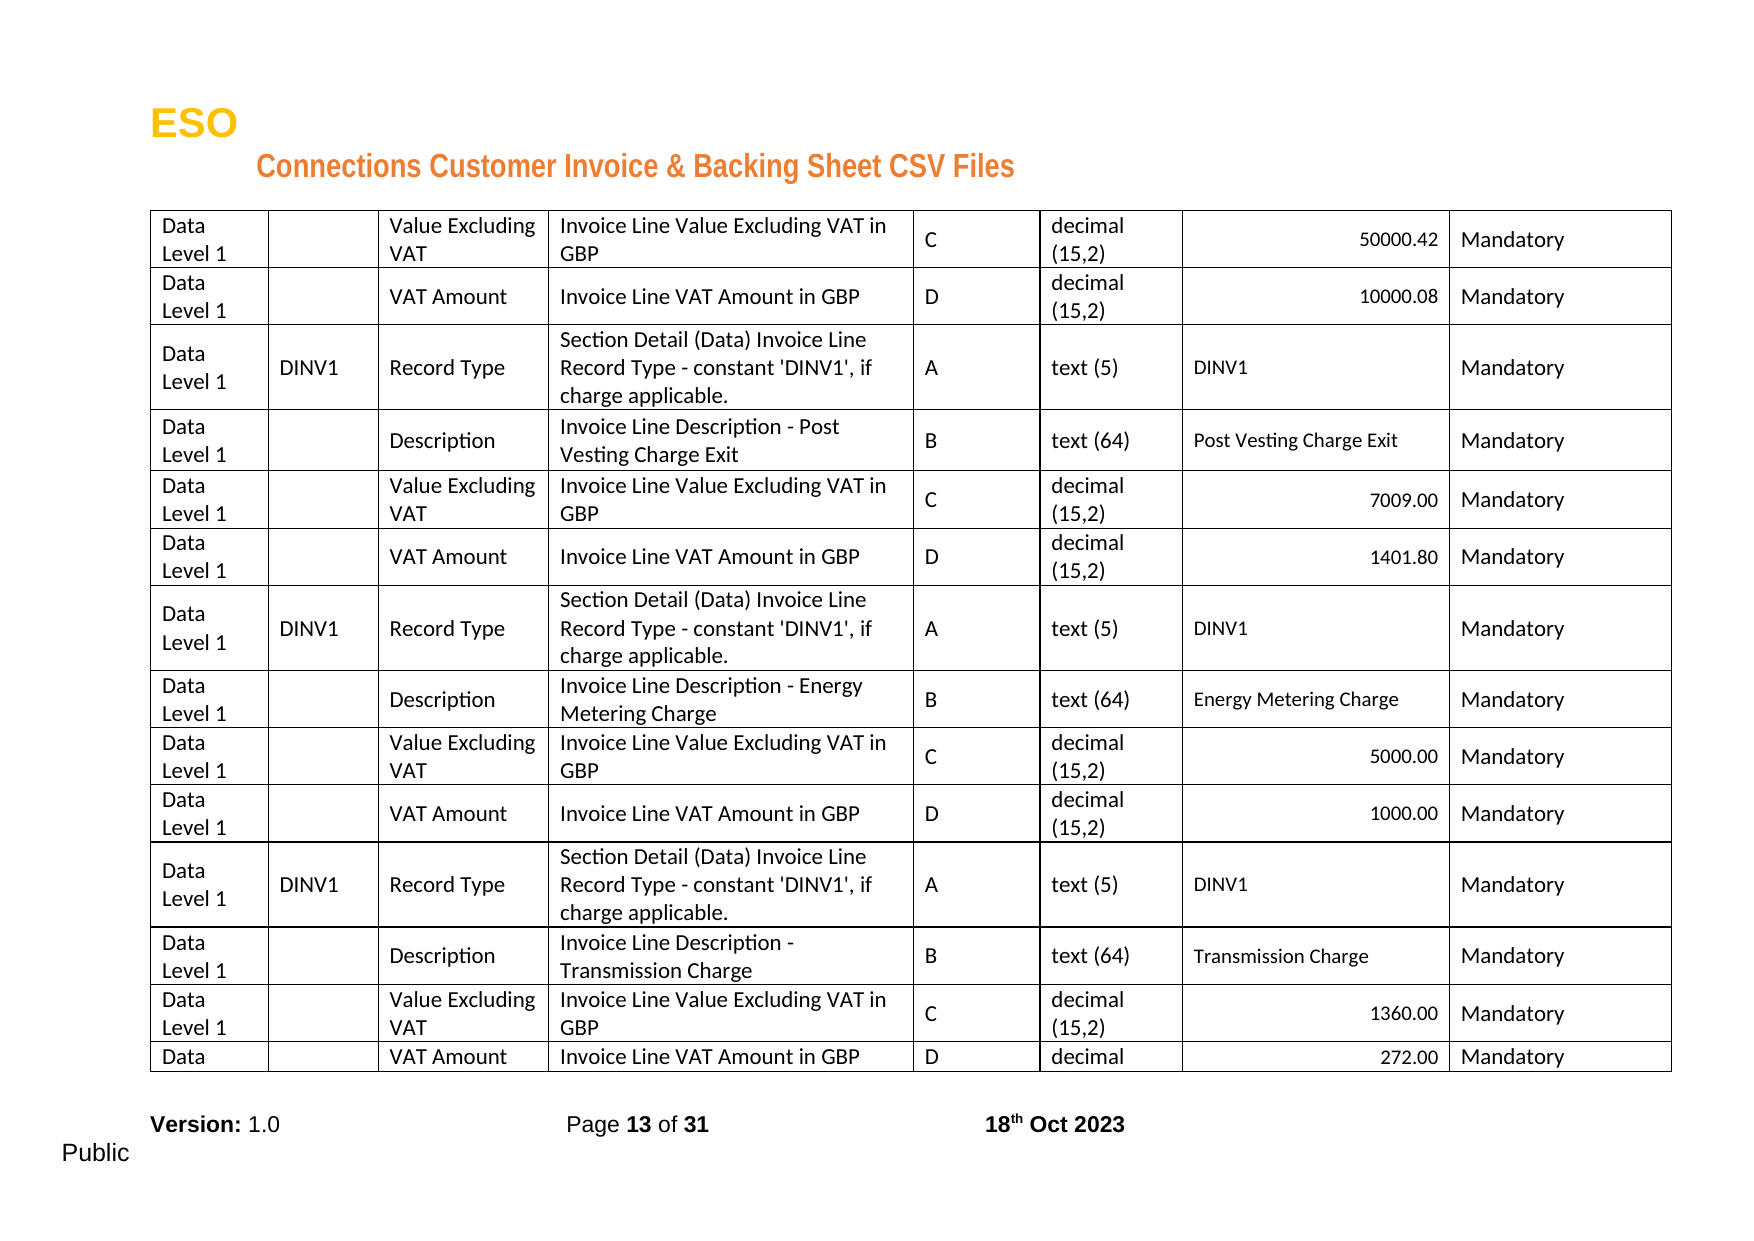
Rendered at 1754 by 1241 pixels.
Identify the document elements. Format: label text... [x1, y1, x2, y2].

table_cell B [914, 928, 1039, 984]
table_cell D [914, 1042, 1039, 1071]
table_cell 1000.00 [1183, 785, 1449, 841]
table_cell 50000.42 [1183, 211, 1449, 267]
table_cell decimal (15,2) [1041, 268, 1182, 324]
table_cell [269, 985, 378, 1041]
table_cell Mandatory [1450, 785, 1671, 841]
table_cell D [914, 268, 1039, 324]
table_cell 7009.00 [1183, 471, 1449, 527]
table_cell Invoice Line Value Excluding VAT in GBP [549, 471, 913, 527]
table_cell decimal (15,2) [1041, 211, 1182, 267]
table_cell Data Level 1 [151, 325, 268, 409]
table_cell [269, 728, 378, 784]
table_cell decimal (15,2) [1041, 728, 1182, 784]
table_cell Data Level 1 [151, 211, 268, 267]
table_cell D [914, 785, 1039, 841]
table_cell 272.00 [1183, 1042, 1449, 1071]
table_cell [269, 928, 378, 984]
table_cell [269, 529, 378, 584]
table_cell Data Level 1 [151, 471, 268, 527]
table_cell decimal (15,2) [1041, 785, 1182, 841]
table_cell Transmission Charge [1183, 928, 1449, 984]
table_cell A [914, 325, 1039, 409]
table_cell VAT Amount [379, 529, 548, 584]
table_cell Post Vesting Charge Exit [1183, 410, 1449, 470]
table_cell Section Detail (Data) Invoice Line Record Type - constant 'DINV1', if charge applicable. [549, 586, 913, 670]
table_cell decimal (15,2) [1041, 1042, 1182, 1071]
table_cell 5000.00 [1183, 728, 1449, 784]
table_cell 1360.00 [1183, 985, 1449, 1041]
table_cell Record Type [379, 325, 548, 409]
table_cell [269, 671, 378, 727]
table_cell Record Type [379, 843, 548, 926]
table_cell Mandatory [1450, 843, 1671, 926]
table_cell Data Level 1 [151, 728, 268, 784]
table_cell Invoice Line VAT Amount in GBP [549, 529, 913, 584]
table_cell [269, 410, 378, 470]
table_cell DINV1 [1183, 586, 1449, 670]
table_cell Invoice Line Description - Post Vesting Charge Exit [549, 410, 913, 470]
table_cell Invoice Line VAT Amount in GBP [549, 268, 913, 324]
table_cell text (64) [1041, 671, 1182, 727]
table_cell Description [379, 928, 548, 984]
table_cell B [914, 410, 1039, 470]
table_cell text (64) [1041, 928, 1182, 984]
table_cell D [914, 529, 1039, 584]
table_cell Mandatory [1450, 586, 1671, 670]
table_cell Description [379, 410, 548, 470]
table_cell text (64) [1041, 410, 1182, 470]
table_cell DINV1 [269, 586, 378, 670]
table_cell Data Level 1 [151, 1042, 268, 1071]
table_cell Data Level 1 [151, 843, 268, 926]
table_cell decimal (15,2) [1041, 471, 1182, 527]
table_cell Mandatory [1450, 325, 1671, 409]
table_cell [549, 1042, 913, 1071]
table_cell Data Level 1 [151, 410, 268, 470]
table_cell Value Excluding VAT [379, 211, 548, 267]
table_cell VAT Amount [379, 268, 548, 324]
table_cell [269, 211, 378, 267]
table_cell Section Detail (Data) Invoice Line Record Type - constant 'DINV1', if charge applicable. [549, 843, 913, 926]
table_cell Data Level 1 [151, 671, 268, 727]
table_cell Data Level 1 [151, 785, 268, 841]
table_cell [269, 785, 378, 841]
table_cell Mandatory [1450, 671, 1671, 727]
table_cell Mandatory [1450, 471, 1671, 527]
table_cell Data Level 1 [151, 586, 268, 670]
table_cell Mandatory [1450, 1042, 1671, 1071]
table_cell C [914, 728, 1039, 784]
table_cell DINV1 [1183, 325, 1449, 409]
table_cell decimal (15,2) [1041, 529, 1182, 584]
table_cell Invoice Line VAT Amount in GBP [549, 785, 913, 841]
table_cell VAT Amount [379, 785, 548, 841]
table_cell Mandatory [1450, 529, 1671, 584]
table_cell text (5) [1041, 843, 1182, 926]
table_cell Data Level 1 [151, 268, 268, 324]
table_cell DINV1 [1183, 843, 1449, 926]
table_cell Invoice Line Description - Transmission Charge [549, 928, 913, 984]
table_cell text (5) [1041, 325, 1182, 409]
table_cell Invoice Line Value Excluding VAT in GBP [549, 728, 913, 784]
table_cell Description [379, 671, 548, 727]
table_cell C [914, 985, 1039, 1041]
table_cell Mandatory [1450, 985, 1671, 1041]
table_cell [269, 1042, 378, 1071]
table_cell Invoice Line Value Excluding VAT in GBP [549, 985, 913, 1041]
table_cell Data Level 1 [151, 985, 268, 1041]
table_cell C [914, 211, 1039, 267]
table_cell 10000.08 [1183, 268, 1449, 324]
table_cell Mandatory [1450, 728, 1671, 784]
table_cell Value Excluding VAT [379, 985, 548, 1041]
table_cell Data Level 1 [151, 928, 268, 984]
table_cell C [914, 471, 1039, 527]
table_cell A [914, 586, 1039, 670]
table_cell Mandatory [1450, 268, 1671, 324]
table_cell Energy Metering Charge [1183, 671, 1449, 727]
table_cell Value Excluding VAT [379, 728, 548, 784]
table_cell Record Type [379, 586, 548, 670]
table_cell decimal (15,2) [1041, 985, 1182, 1041]
table_cell A [914, 843, 1039, 926]
table_cell [269, 268, 378, 324]
table_cell Section Detail (Data) Invoice Line Record Type - constant 'DINV1', if charge applicable. [549, 325, 913, 409]
table_cell DINV1 [269, 325, 378, 409]
table_cell Data Level 1 [151, 529, 268, 584]
table_cell Mandatory [1450, 928, 1671, 984]
table_cell [269, 471, 378, 527]
table_cell Invoice Line Description - Energy Metering Charge [549, 671, 913, 727]
table_cell Value Excluding VAT [379, 471, 548, 527]
table_cell Mandatory [1450, 410, 1671, 470]
table_cell Invoice Line Value Excluding VAT in GBP [549, 211, 913, 267]
table_cell Mandatory [1450, 211, 1671, 267]
table_cell 1401.80 [1183, 529, 1449, 584]
table_cell text (5) [1041, 586, 1182, 670]
table_cell VAT Amount [379, 1042, 548, 1071]
table_cell B [914, 671, 1039, 727]
table_cell DINV1 [269, 843, 378, 926]
